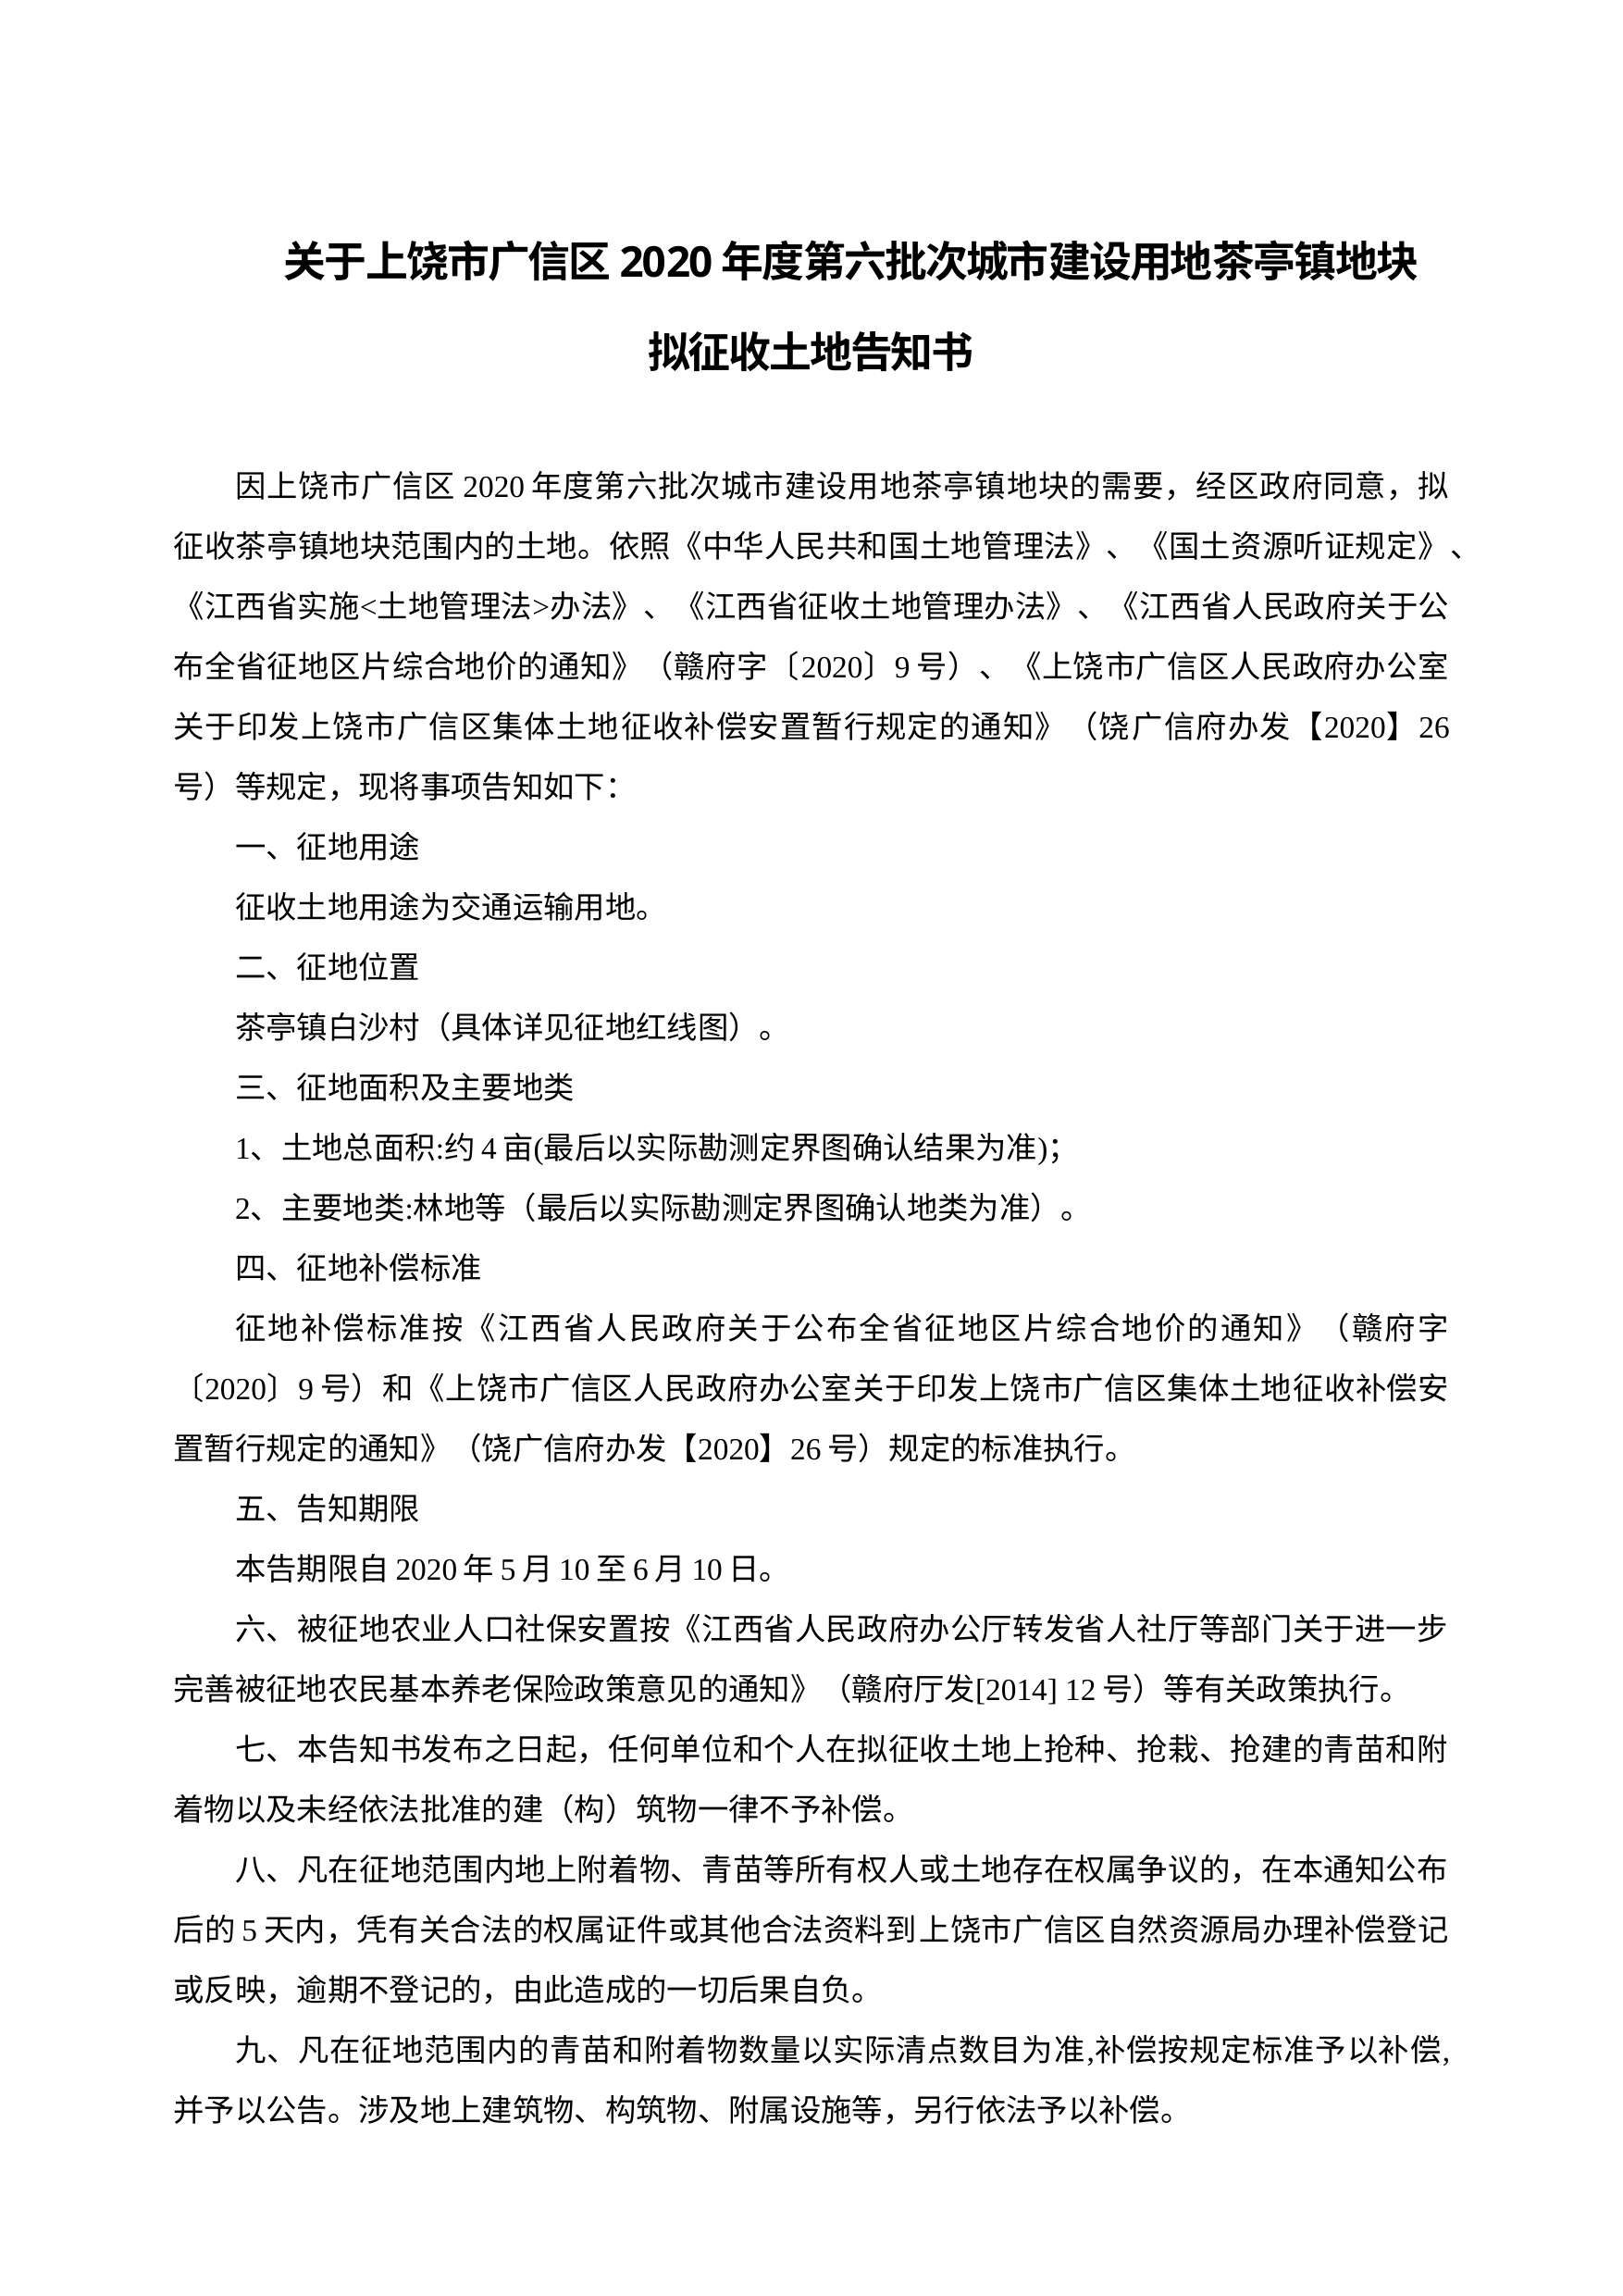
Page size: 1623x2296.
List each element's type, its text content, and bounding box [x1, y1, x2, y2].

text 二、征地位置 [173, 936, 1450, 996]
text 四、征地补偿标准 [173, 1236, 1450, 1297]
text 征收土地用途为交通运输用地。 [173, 875, 1450, 936]
text 八、凡在征地范围内地上附着物、青苗等所有权人或土地存在权属争议的，在本通知公布后的5天内，凭有关合法的权属证件或其他合法资料到上饶市广信区自然资源局办理补偿登记或反映，逾期不登记的，由此造成的一切后果自负。 [173, 1838, 1450, 2018]
text 一、征地用途 [173, 815, 1450, 875]
text 征地补偿标准按《江西省人民政府关于公布全省征地区片综合地价的通知》（赣府字〔2020〕9号）和《上饶市广信区人民政府办公室关于印发上饶市广信区集体土地征收补偿安置暂行规定的通知》（饶广信府办发【2020】26号）规定的标准执行。 [173, 1297, 1450, 1477]
text 三、征地面积及主要地类 [173, 1056, 1450, 1116]
text 茶亭镇白沙村（具体详见征地红线图）。 [173, 996, 1450, 1056]
text 本告期限自2020年5月10至6月10日。 [173, 1537, 1450, 1597]
text 七、本告知书发布之日起，任何单位和个人在拟征收土地上抢种、抢栽、抢建的青苗和附着物以及未经依法批准的建（构）筑物一律不予补偿。 [173, 1718, 1450, 1838]
text 六、被征地农业人口社保安置按《江西省人民政府办公厅转发省人社厅等部门关于进一步完善被征地农民基本养老保险政策意见的通知》（赣府厅发[2014] 12号）等有关政策执行。 [173, 1597, 1450, 1718]
text 五、告知期限 [173, 1477, 1450, 1537]
text 1、土地总面积:约4亩(最后以实际勘测定界图确认结果为准)； [173, 1116, 1450, 1176]
text 九、凡在征地范围内的青苗和附着物数量以实际清点数目为准,补偿按规定标准予以补偿,并予以公告。涉及地上建筑物、构筑物、附属设施等，另行依法予以补偿。 [173, 2018, 1450, 2139]
text 关于上饶市广信区2020年度第六批次城市建设用地茶亭镇地块 [214, 214, 1450, 304]
text 2、主要地类:林地等（最后以实际勘测定界图确认地类为准）。 [173, 1176, 1450, 1236]
text 因上饶市广信区2020年度第六批次城市建设用地茶亭镇地块的需要，经区政府同意，拟征收茶亭镇地块范围内的土地。依照《中华人民共和国土地管理法》、《国土资源听证规定》、《江西省实施<土地管理法>办法》、《江西省征收土地管理办法》、《江西省人民政府关于公布全省征地区片综合地价的通知》（赣府字〔2020〕9号）、《上饶市广信区人民政府办公室关于印发上饶市广信区集体土地征收补偿安置暂行规定的通知》（饶广信府办发【2020】26号）等规定，现将事项告知如下： [173, 454, 1450, 815]
text 拟征收土地告知书 [173, 304, 1450, 394]
